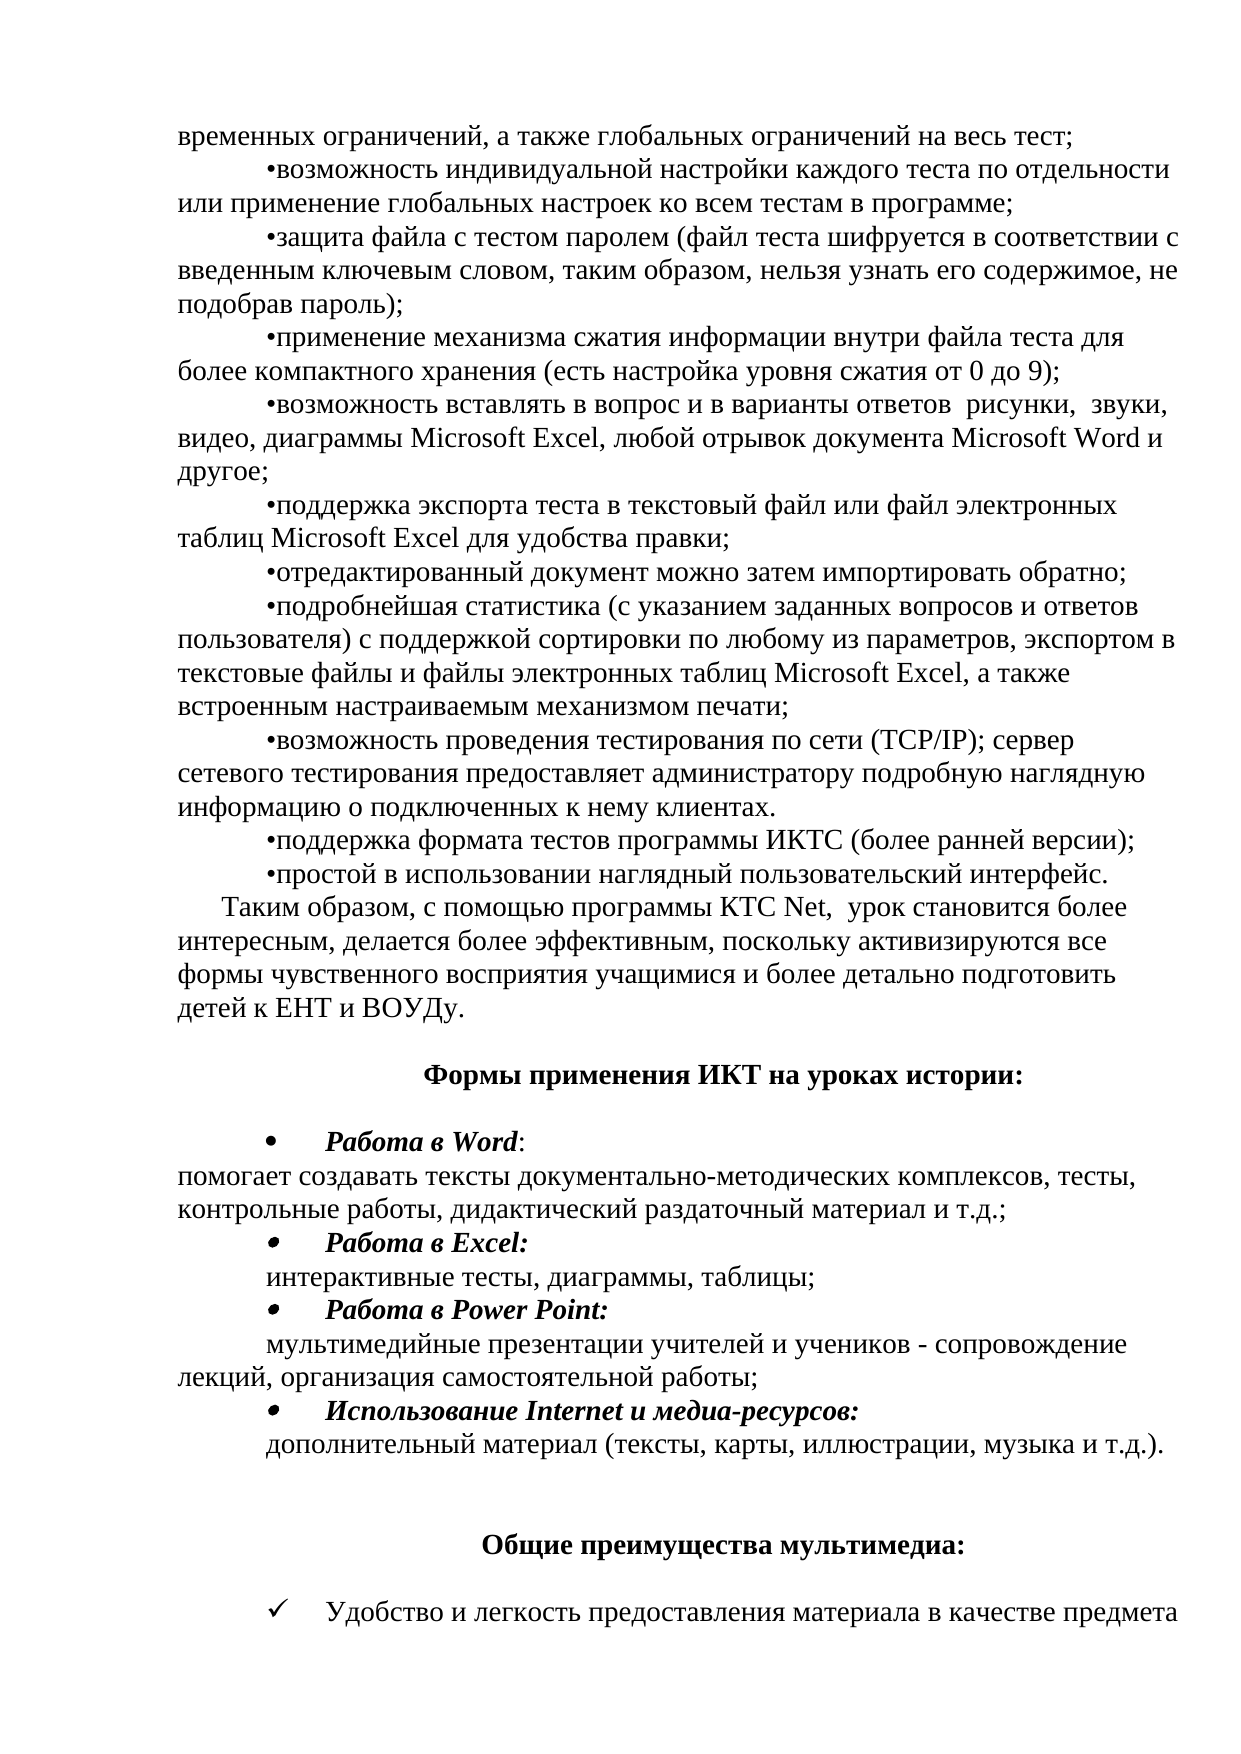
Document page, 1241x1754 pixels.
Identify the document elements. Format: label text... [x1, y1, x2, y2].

list Работа в Word: помогает создавать тексты документально-методических комплексов, тесты, контрольные работы, дидактический раздаточный материал и т.д.; [177, 1124, 1181, 1225]
text •возможность индивидуальной настройки каждого теста по отдельности или применение глобальных настроек ко всем тестам в программе; [177, 152, 1181, 219]
text •поддержка экспорта теста в текстовый файл или файл электронных таблиц Microsoft Excel для удобства правки; [177, 487, 1181, 554]
text •подробнейшая статистика (с указанием заданных вопросов и ответов пользователя) с поддержкой сортировки по любому из параметров, экспортом в текстовые файлы и файлы электронных таблиц Microsoft Excel, а также встроенным настраиваемым механизмом печати; [177, 588, 1181, 722]
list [177, 1594, 1181, 1628]
list дополнительный материал (тексты, карты, иллюстрации, музыка и т.д.). [177, 1427, 1181, 1460]
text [177, 118, 1181, 152]
text Общие преимущества мультимедиа: [177, 1527, 1181, 1561]
text •поддержка формата тестов программы ИКТС (более ранней версии); [177, 822, 1181, 856]
text •простой в использовании наглядный пользовательский интерфейс. [177, 856, 1181, 889]
text •возможность проведения тестирования по сети (TCP/IP); сервер сетевого тестирования предоставляет администратору подробную наглядную информацию о подключенных к нему клиентах. [177, 722, 1181, 822]
text •возможность вставлять в вопрос и в варианты ответов рисунки, звуки, видео, диаграммы Microsoft Excel, любой отрывок документа Microsoft Word и другое; [177, 386, 1181, 487]
list Работа в Power Point: [177, 1292, 1181, 1326]
list интерактивные тесты, диаграммы, таблицы; [177, 1259, 1181, 1292]
list Использование Internet и медиа-ресурсов: [177, 1393, 1181, 1427]
text Таким образом, с помощью программы КТС Net, урок становится более интересным, делается более эффективным, поскольку активизируются все формы чувственного восприятия учащимися и более детально подготовить детей к ЕНТ и ВОУДу. [177, 889, 1181, 1024]
text •применение механизма сжатия информации внутри файла теста для более компактного хранения (есть настройка уровня сжатия от 0 до 9); [177, 319, 1181, 386]
list Работа в Excel: [177, 1225, 1181, 1259]
text •отредактированный документ можно затем импортировать обратно; [177, 554, 1181, 588]
list мультимедийные презентации учителей и учеников - сопровождение лекций, организация самостоятельной работы; [177, 1326, 1181, 1393]
text •защита файла с тестом паролем (файл теста шифруется в соответствии с введенным ключевым словом, таким образом, нельзя узнать его содержимое, не подобрав пароль); [177, 219, 1181, 319]
text Формы применения ИКТ на уроках истории: [177, 1057, 1181, 1091]
